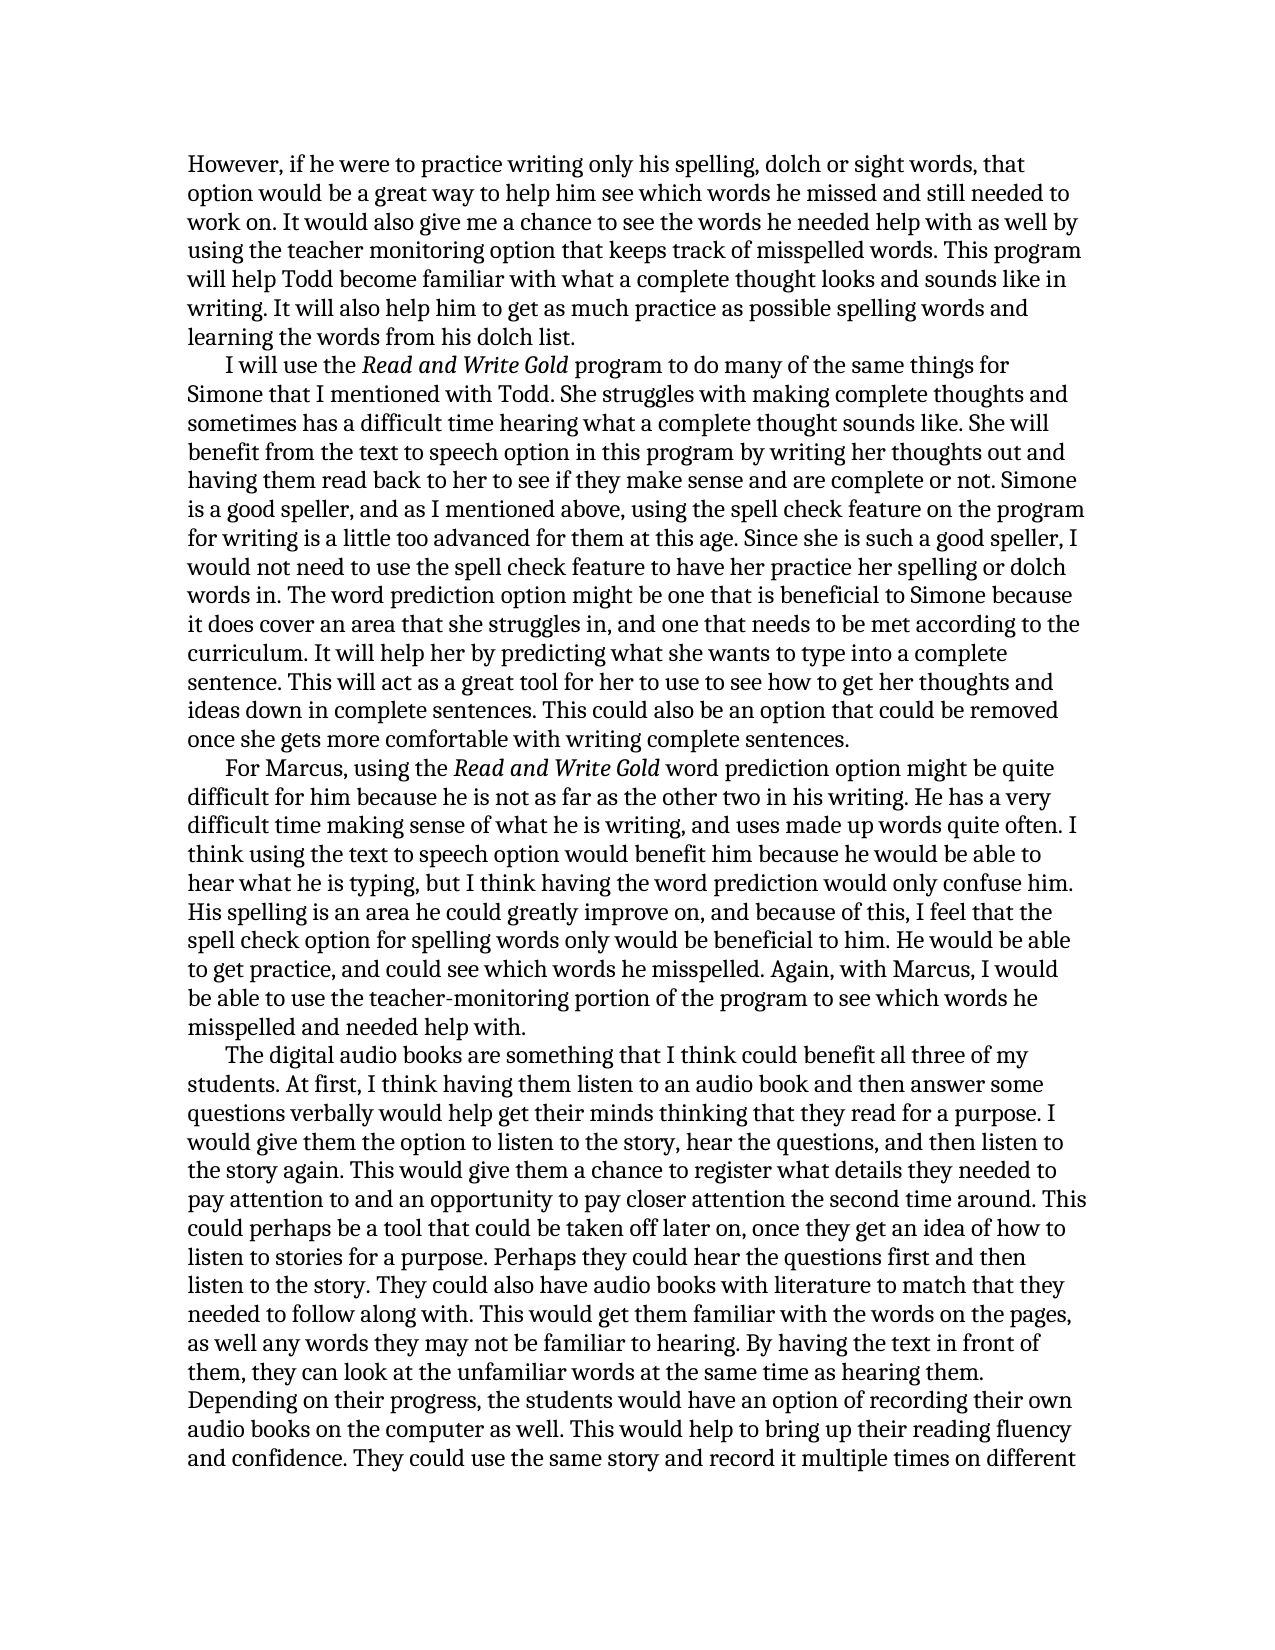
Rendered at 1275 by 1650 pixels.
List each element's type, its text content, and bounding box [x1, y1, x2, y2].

text For Marcus, using the Read and Write Gold word prediction option might be quite difficult for him because he is not as far as the other two in his writing. He has a very difficult time making sense of what he is writing, and uses made up words quite often. I think using the text to speech option would benefit him because he would be able to hear what he is typing, but I think having the word prediction would only confuse him. His spelling is an area he could greatly improve on, and because of this, I feel that the spell check option for spelling words only would be beneficial to him. He would be able to get practice, and could see which words he misspelled. Again, with Marcus, I would be able to use the teacher-monitoring portion of the program to see which words he misspelled and needed help with. [187, 754, 1087, 1041]
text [187, 1041, 1087, 1472]
text I will use the Read and Write Gold program to do many of the same things for Simone that I mentioned with Todd. She struggles with making complete thoughts and sometimes has a difficult time hearing what a complete thought sounds like. She will benefit from the text to speech option in this program by writing her thoughts out and having them read back to her to see if they make sense and are complete or not. Simone is a good speller, and as I mentioned above, using the spell check feature on the program for writing is a little too advanced for them at this age. Since she is such a good speller, I would not need to use the spell check feature to have her practice her spelling or dolch words in. The word prediction option might be one that is beneficial to Simone because it does cover an area that she struggles in, and one that needs to be met according to the curriculum. It will help her by predicting what she wants to type into a complete sentence. This will act as a great tool for her to use to see how to get her thoughts and ideas down in complete sentences. This could also be an option that could be removed once she gets more comfortable with writing complete sentences. [187, 351, 1087, 754]
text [187, 150, 1087, 351]
